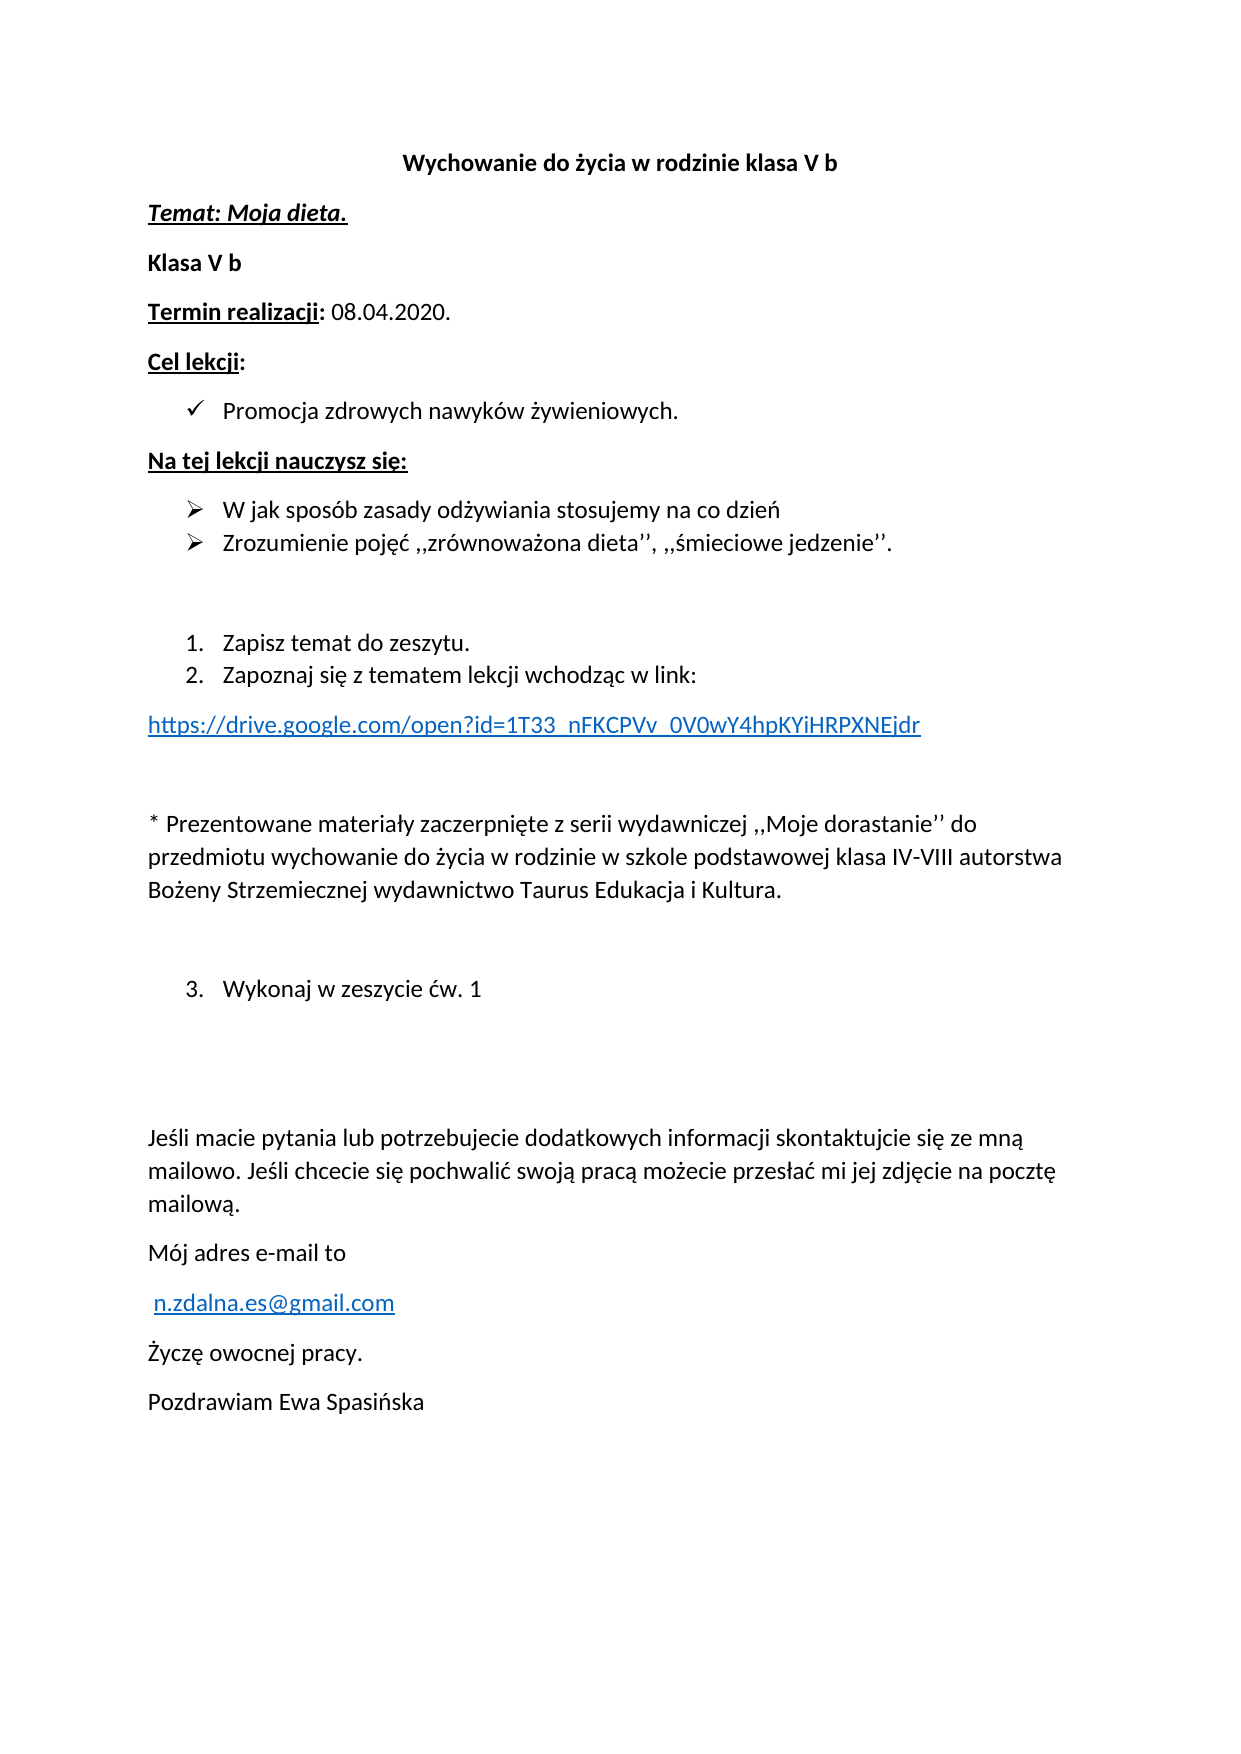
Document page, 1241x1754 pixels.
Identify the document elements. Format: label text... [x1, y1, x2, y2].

text n.zdalna.es@gmail.com [148, 1287, 1093, 1318]
text Życzę owocnej pracy. [148, 1337, 1093, 1367]
text Temat: Moja dieta. [148, 197, 1093, 228]
text https://drive.google.com/open?id=1T33_nFKCPVv_0V0wY4hpKYiHRPXNEjdr [148, 709, 1093, 740]
text Mój adres e-mail to [148, 1238, 1093, 1268]
list Zapisz temat do zeszytu. [185, 627, 1093, 657]
text * Prezentowane materiały zaczerpnięte z serii wydawniczej ,,Moje dorastanie’’ do przedmiotu wychowanie do życia w rodzinie w szkole podstawowej klasa IV-VIII autorstwa Bożeny Strzemiecznej wydawnictwo Taurus Edukacja i Kultura. [148, 808, 1093, 905]
text Jeśli macie pytania lub potrzebujecie dodatkowych informacji skontaktujcie się ze mną mailowo. Jeśli chcecie się pochwalić swoją pracą możecie przesłać mi jej zdjęcie na pocztę mailową. [148, 1122, 1093, 1218]
text Cel lekcji: [148, 346, 1093, 376]
list Zapoznaj się z tematem lekcji wchodząc w link: [185, 660, 1093, 690]
text Klasa V b [148, 247, 1093, 277]
text Wychowanie do życia w rodzinie klasa V b [148, 148, 1093, 178]
list Promocja zdrowych nawyków żywieniowych. [185, 396, 1093, 426]
text Na tej lekcji nauczysz się: [148, 445, 1093, 476]
text Termin realizacji: 08.04.2020. [148, 296, 1093, 327]
list W jak sposób zasady odżywiania stosujemy na co dzień [185, 495, 1093, 525]
text Pozdrawiam Ewa Spasińska [148, 1386, 1093, 1417]
list Wykonaj w zeszycie ćw. 1 [185, 973, 1093, 1004]
list Zrozumienie pojęć ,,zrównoważona dieta’’, ,,śmieciowe jedzenie’’. [185, 528, 1093, 558]
